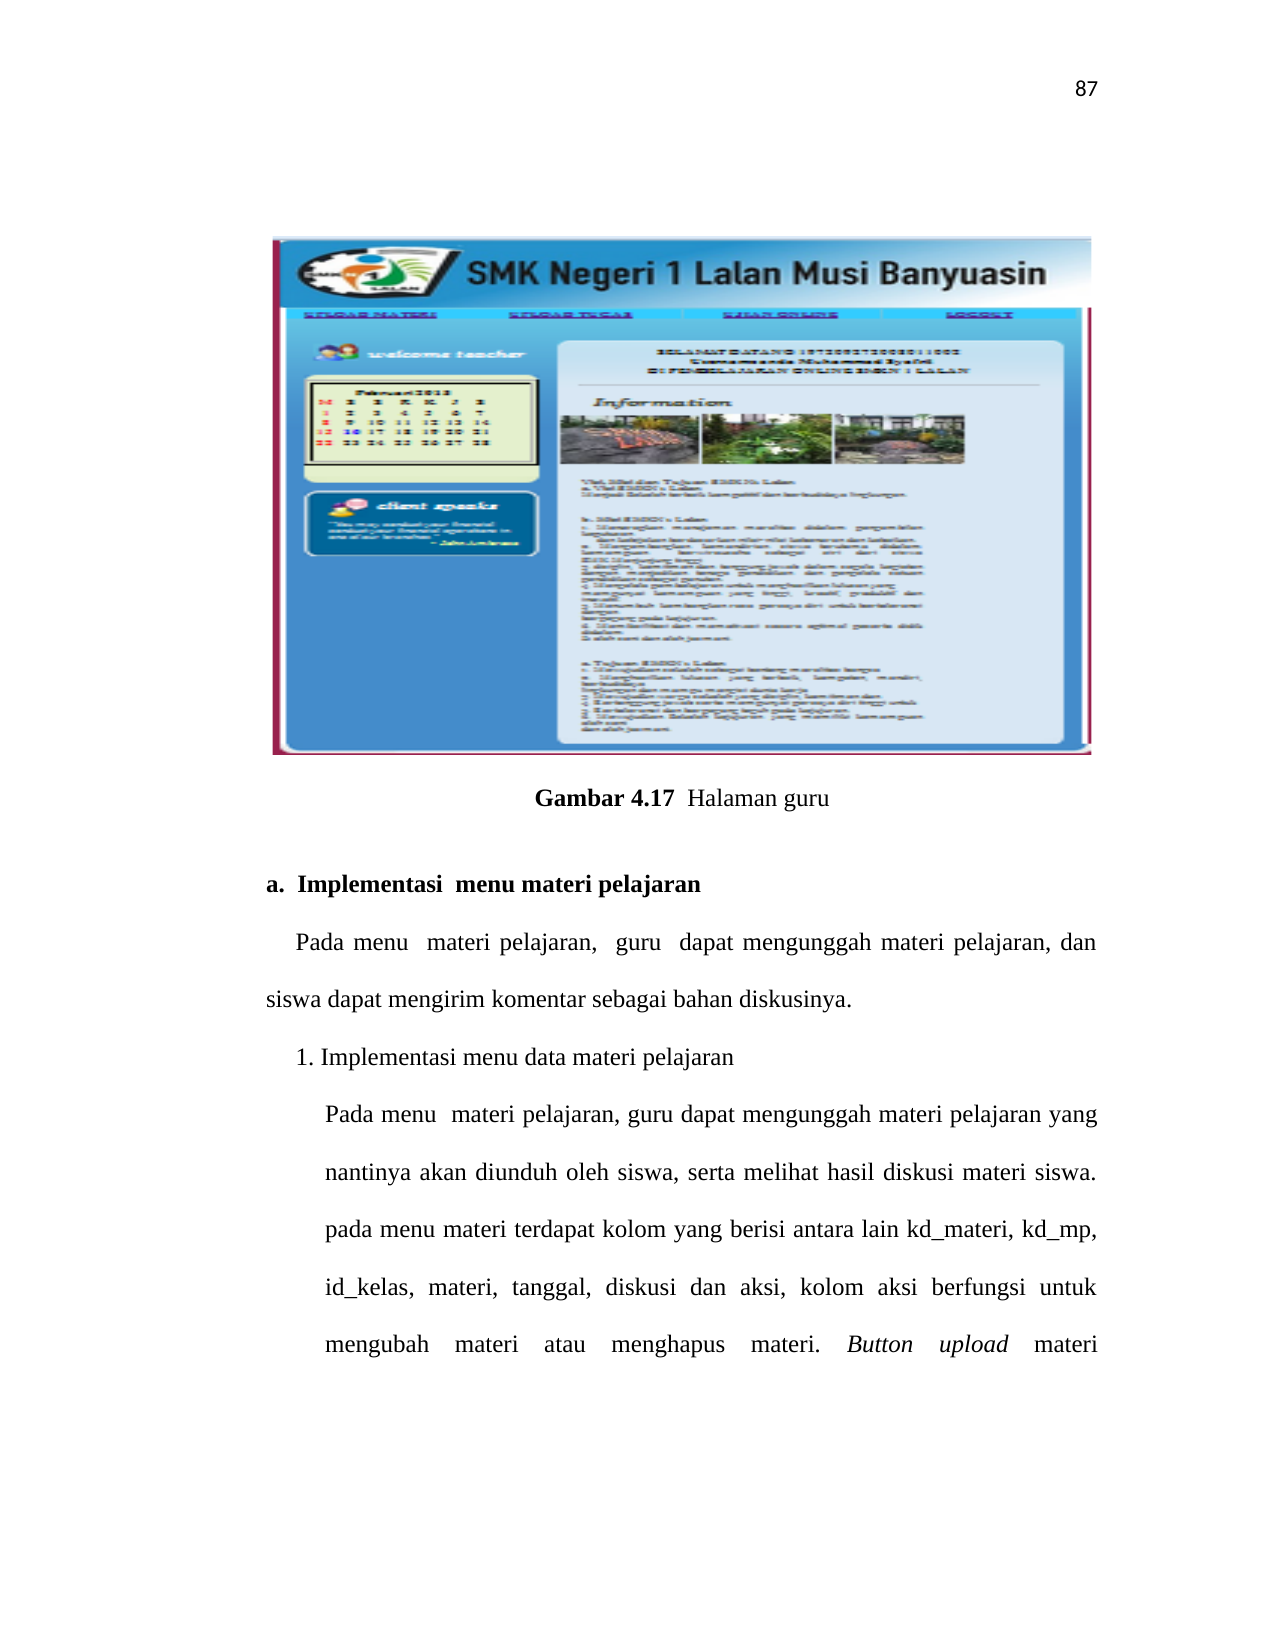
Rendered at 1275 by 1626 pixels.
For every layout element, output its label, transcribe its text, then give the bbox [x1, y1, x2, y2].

list Pada menu materi pelajaran, guru dapat mengunggah materi pelajaran, dan siswa dapat mengirim komentar sebagai bahan diskusinya. [266, 927, 1098, 1013]
list Gambar 4.17 Halaman guru [236, 783, 1098, 812]
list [325, 1099, 1098, 1358]
list 1. Implementasi menu data materi pelajaran [266, 1042, 1098, 1071]
list a. Implementasi menu materi pelajaran [266, 869, 1098, 898]
picture [272, 236, 1092, 755]
